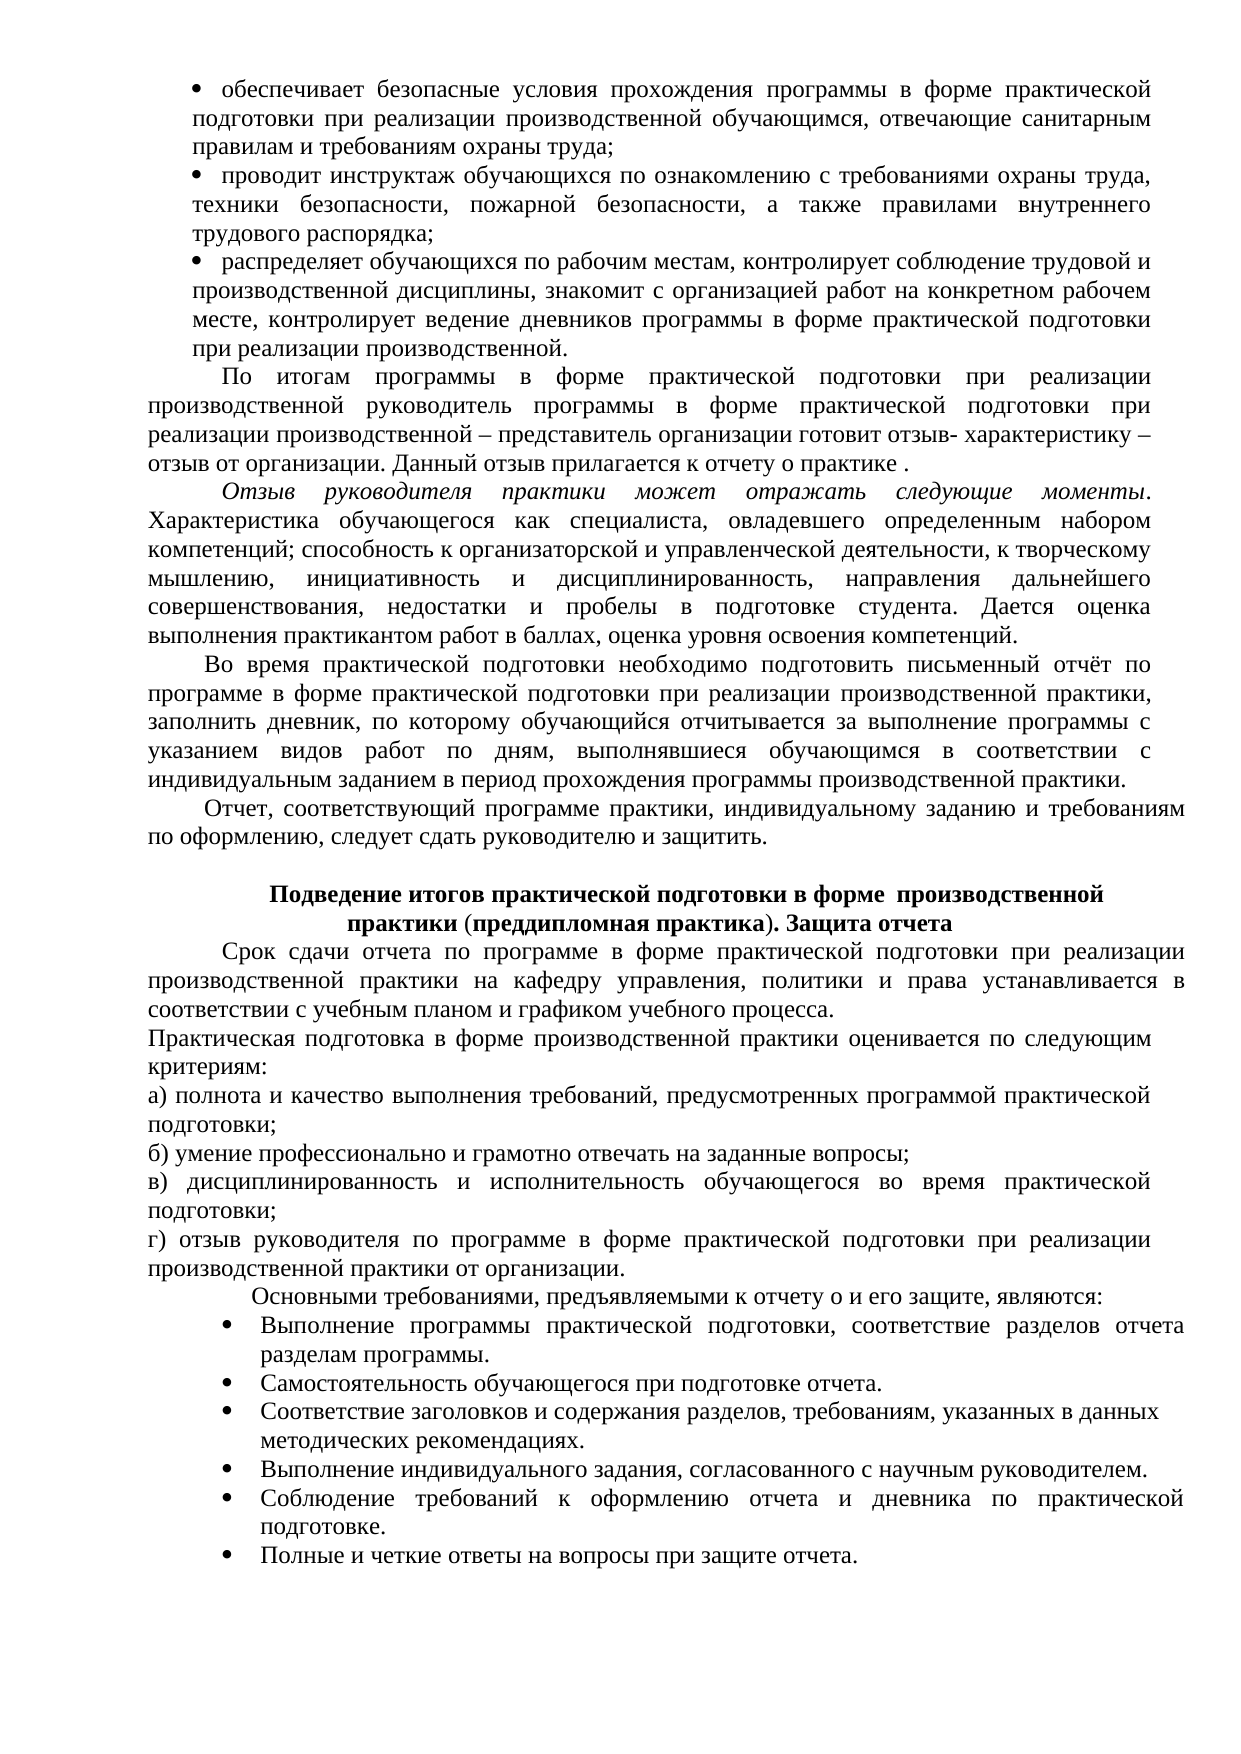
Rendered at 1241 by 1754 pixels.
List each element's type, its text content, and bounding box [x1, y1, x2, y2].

list Соответствие заголовков и содержания разделов, требованиям, указанных в данных методических рекомендациях. [223, 1396, 1184, 1454]
list Полные и четкие ответы на вопросы при защите отчета. [223, 1540, 1184, 1569]
list Самостоятельность обучающегося при подготовке отчета. [223, 1368, 1184, 1396]
text Практическая подготовка в форме производственной практики оценивается по следующим критериям: [148, 1023, 1152, 1080]
text а) полнота и качество выполнения требований, предусмотренных программой практической подготовки; [148, 1080, 1152, 1138]
list обеспечивает безопасные условия прохождения программы в форме практической подготовки при реализации производственной обучающимся, отвечающие санитарным правилам и требованиям охраны труда; [192, 74, 1152, 160]
list Выполнение программы практической подготовки, соответствие разделов отчета разделам программы. [223, 1310, 1184, 1368]
text Подведение итогов практической подготовки в форме производственной практики (преддипломная практика). Защита отчета [148, 879, 1152, 936]
text б) умение профессионально и грамотно отвечать на заданные вопросы; [148, 1138, 1152, 1166]
list распределяет обучающихся по рабочим местам, контролирует соблюдение трудовой и производственной дисциплины, знакомит с организацией работ на конкретном рабочем месте, контролирует ведение дневников программы в форме практической подготовки при реализации производственной. [192, 246, 1152, 361]
text в) дисциплинированность и исполнительность обучающегося во время практической подготовки; [148, 1166, 1152, 1224]
list Выполнение индивидуального задания, согласованного с научным руководителем. [223, 1454, 1184, 1483]
text Срок сдачи отчета по программе в форме практической подготовки при реализации производственной практики на кафедру управления, политики и права устанавливается в соответствии с учебным планом и графиком учебного процесса. [148, 936, 1186, 1023]
text Отчет, соответствующий программе практики, индивидуальному заданию и требованиям по оформлению, следует сдать руководителю и защитить. [148, 793, 1186, 850]
list проводит инструктаж обучающихся по ознакомлению с требованиями охраны труда, техники безопасности, пожарной безопасности, а также правилами внутреннего трудового распорядка; [192, 160, 1152, 246]
text Во время практической подготовки необходимо подготовить письменный отчёт по программе в форме практической подготовки при реализации производственной практики, заполнить дневник, по которому обучающийся отчитывается за выполнение программы с указанием видов работ по дням, выполнявшиеся обучающимся в соответствии с индивидуальным заданием в период прохождения программы производственной практики. [148, 649, 1152, 793]
text Основными требованиями, предъявляемыми к отчету о и его защите, являются: [148, 1281, 1186, 1310]
text Отзыв руководителя практики может отражать следующие моменты. Характеристика обучающегося как специалиста, овладевшего определенным набором компетенций; способность к организаторской и управленческой деятельности, к творческому мышлению, инициативность и дисциплинированность, направления дальнейшего совершенствования, недостатки и пробелы в подготовке студента. Дается оценка выполнения практикантом работ в баллах, оценка уровня освоения компетенций. [148, 476, 1152, 649]
list Соблюдение требований к оформлению отчета и дневника по практической подготовке. [223, 1483, 1184, 1540]
text г) отзыв руководителя по программе в форме практической подготовки при реализации производственной практики от организации. [148, 1224, 1152, 1281]
text По итогам программы в форме практической подготовки при реализации производственной руководитель программы в форме практической подготовки при реализации производственной – представитель организации готовит отзыв- характеристику – отзыв от организации. Данный отзыв прилагается к отчету о практике . [148, 361, 1152, 476]
